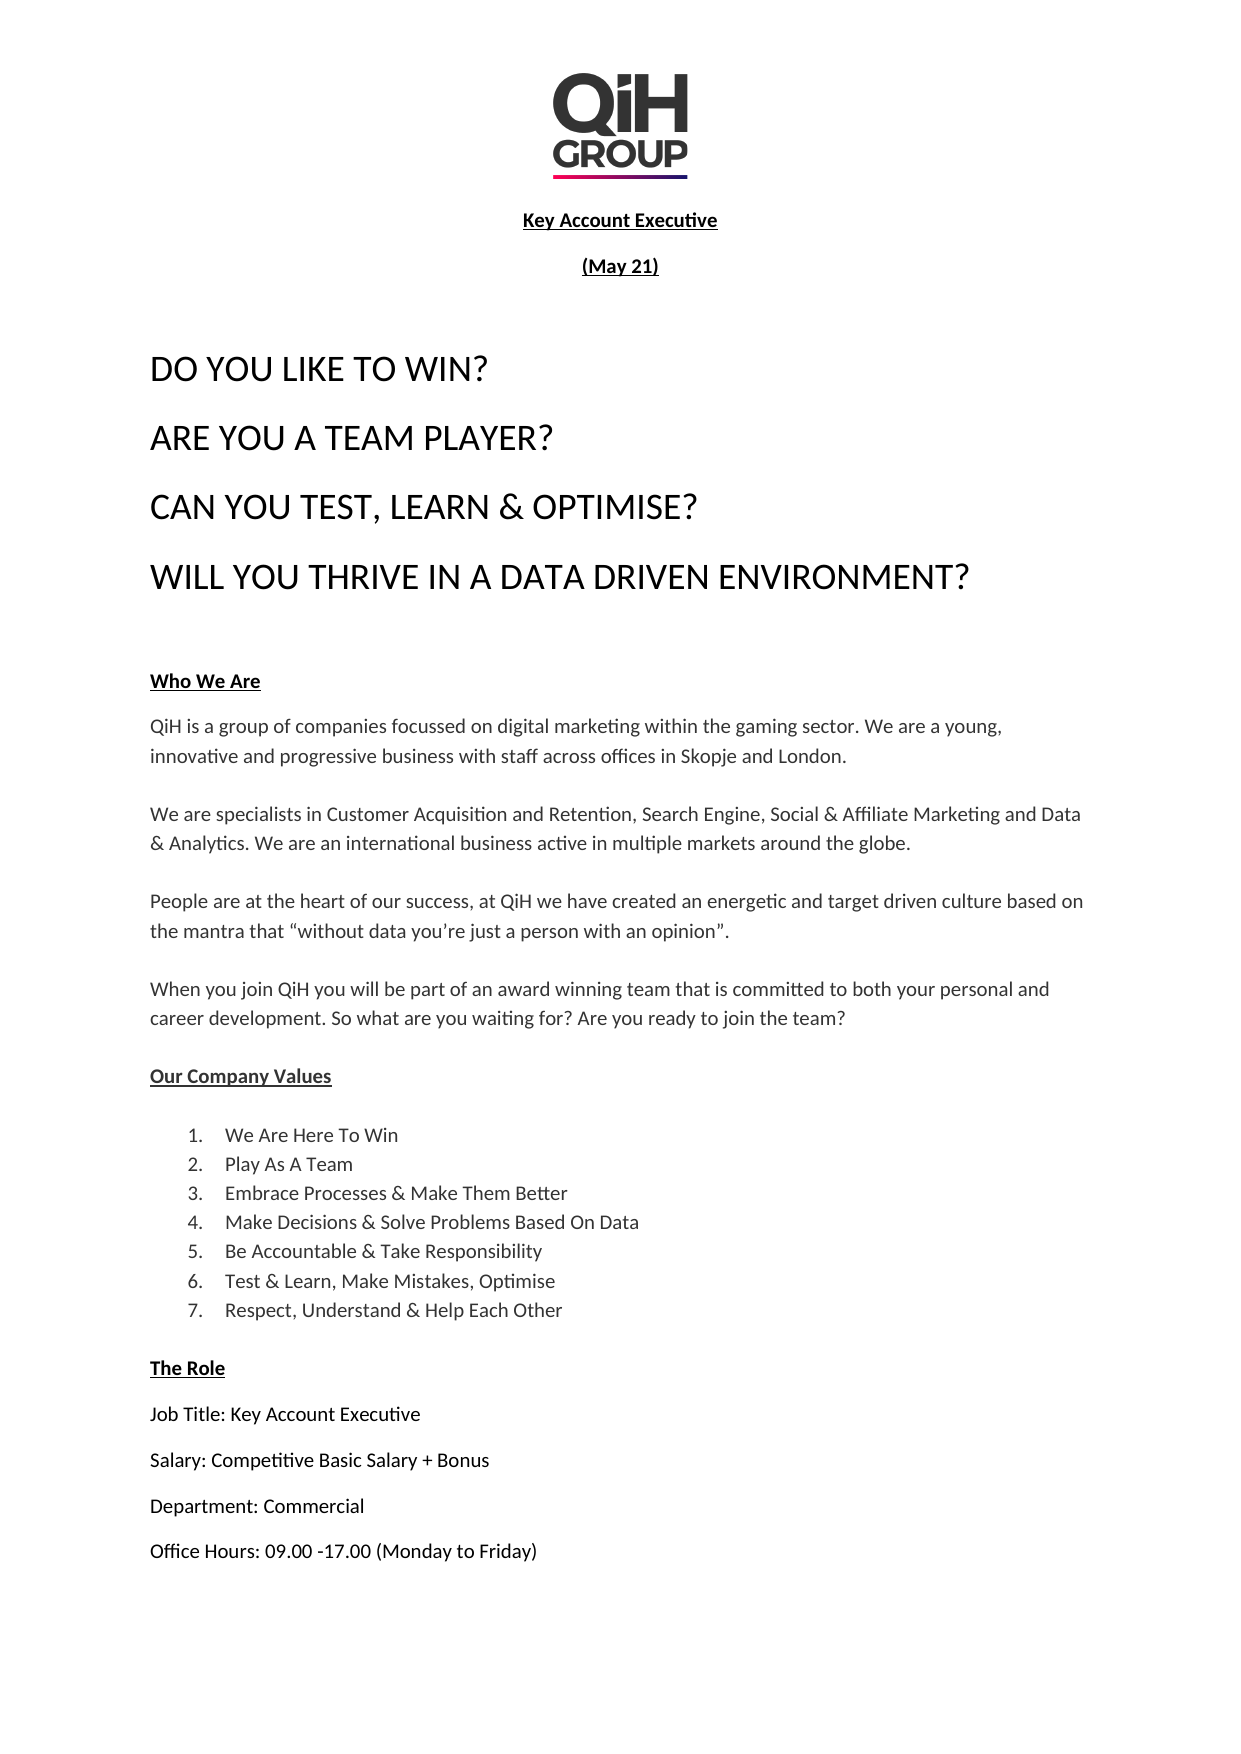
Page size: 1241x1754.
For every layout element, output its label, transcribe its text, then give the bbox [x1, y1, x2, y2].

text Key Account Executive [150, 207, 1090, 232]
text ARE YOU A TEAM PLAYER? [150, 414, 1090, 460]
list We Are Here To Win [187, 1122, 1090, 1147]
list Embrace Processes & Make Them Better [187, 1180, 1090, 1206]
text CAN YOU TEST, LEARN & OPTIMISE? [150, 483, 1090, 529]
text The Role [150, 1355, 1090, 1381]
text Department: Commercial [150, 1493, 1090, 1518]
text Who We Are [150, 668, 1090, 693]
list Make Decisions & Solve Problems Based On Data [187, 1209, 1090, 1235]
list Be Accountable & Take Responsibility [187, 1239, 1090, 1264]
text (May 21) [150, 253, 1090, 278]
list Respect, Understand & Help Each Other [187, 1297, 1090, 1322]
list Play As A Team [187, 1151, 1090, 1177]
text Office Hours: 09.00 -17.00 (Monday to Friday) [150, 1539, 1090, 1564]
text QiH is a group of companies focussed on digital marketing within the gaming sector. We are a young, innovative and progressive business with staff across offices in Skopje and London. [150, 714, 1090, 768]
text DO YOU LIKE TO WIN? [150, 344, 1090, 390]
text People are at the heart of our success, at QiH we have created an energetic and target driven culture based on the mantra that “without data you’re just a person with an opinion”. [150, 889, 1090, 943]
text WILL YOU THRIVE IN A DATA DRIVEN ENVIRONMENT? [150, 553, 1090, 598]
list Test & Learn, Make Mistakes, Optimise [187, 1268, 1090, 1293]
text We are specialists in Customer Acquisition and Retention, Search Engine, Social & Affiliate Marketing and Data & Analytics. We are an international business active in multiple markets around the globe. [150, 801, 1090, 856]
picture [553, 73, 688, 179]
text When you join QiH you will be part of an award winning team that is committed to both your personal and career development. So what are you waiting for? Are you ready to join the team? [150, 976, 1090, 1031]
text Our Company Values [150, 1064, 1090, 1089]
text Salary: Competitive Basic Salary + Bonus [150, 1447, 1090, 1472]
text Job Title: Key Account Executive [150, 1401, 1090, 1427]
